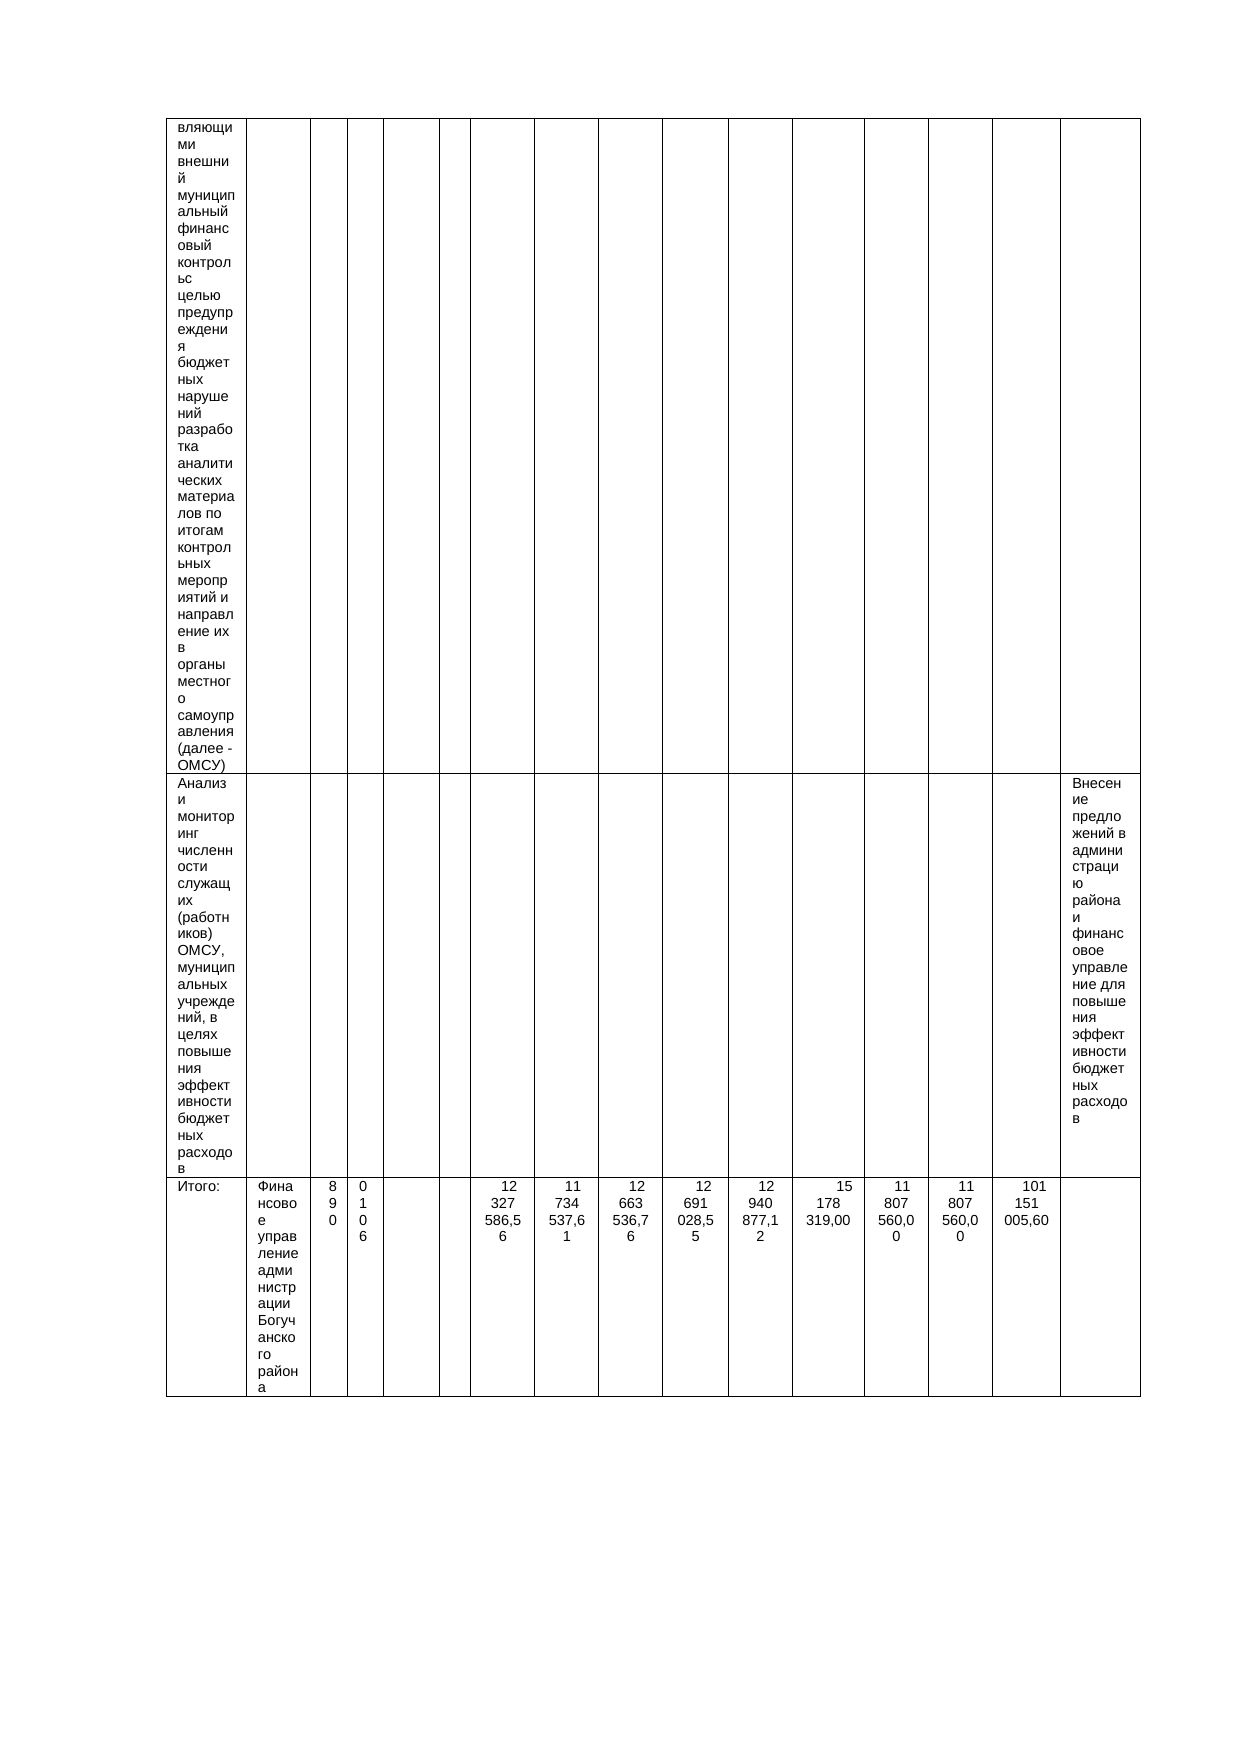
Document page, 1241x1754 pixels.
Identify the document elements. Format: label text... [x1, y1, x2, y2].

table_cell [311, 119, 347, 773]
table_cell 11 807 560,00 [929, 1178, 992, 1396]
table_cell [599, 774, 662, 1177]
table_cell 12 940 877,12 [729, 1178, 792, 1396]
table_cell [729, 119, 792, 773]
table_cell Анализ и мониторинг численности служащих (работников) ОМСУ, муниципальных учреждений, в целях повышения эффективности бюджетных расходов [167, 774, 246, 1177]
table_cell 890 [311, 1178, 347, 1396]
table_cell [865, 774, 928, 1177]
table_cell 15 178 319,00 [793, 1178, 864, 1396]
table_cell [247, 119, 310, 773]
table_cell [348, 119, 383, 773]
table_cell [348, 774, 383, 1177]
table_cell [1061, 1178, 1140, 1396]
table_cell Итого: [167, 1178, 246, 1396]
table_cell 101 151 005,60 [993, 1178, 1060, 1396]
table_cell [793, 774, 864, 1177]
table_cell 12 691 028,55 [663, 1178, 728, 1396]
table_cell [471, 119, 534, 773]
table_cell [929, 119, 992, 773]
table_cell [535, 119, 598, 773]
table_cell [384, 774, 439, 1177]
table_cell 12 327 586,56 [471, 1178, 534, 1396]
table_cell [993, 119, 1060, 773]
table_cell [535, 774, 598, 1177]
table_cell [663, 774, 728, 1177]
table_cell [440, 1178, 470, 1396]
table_cell [247, 774, 310, 1177]
table_cell [311, 774, 347, 1177]
table_cell [440, 774, 470, 1177]
table_cell [384, 1178, 439, 1396]
table_cell [929, 774, 992, 1177]
table_cell [793, 119, 864, 773]
table_cell [471, 774, 534, 1177]
table_cell [384, 119, 439, 773]
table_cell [167, 119, 246, 773]
table_cell 0106 [348, 1178, 383, 1396]
table_cell Внесение предложений в администрацию района и финансовое управление для повышения эффективности бюджетных расходов [1061, 774, 1140, 1177]
table_cell Финансовое управление администрации Богучанского района [247, 1178, 310, 1396]
table_cell 11 734 537,61 [535, 1178, 598, 1396]
table_cell 11 807 560,00 [865, 1178, 928, 1396]
table_cell [729, 774, 792, 1177]
table_cell [663, 119, 728, 773]
table_cell [1061, 119, 1140, 773]
table_cell [440, 119, 470, 773]
table_cell [599, 119, 662, 773]
table_cell [865, 119, 928, 773]
table_cell 12 663 536,76 [599, 1178, 662, 1396]
table_cell [993, 774, 1060, 1177]
